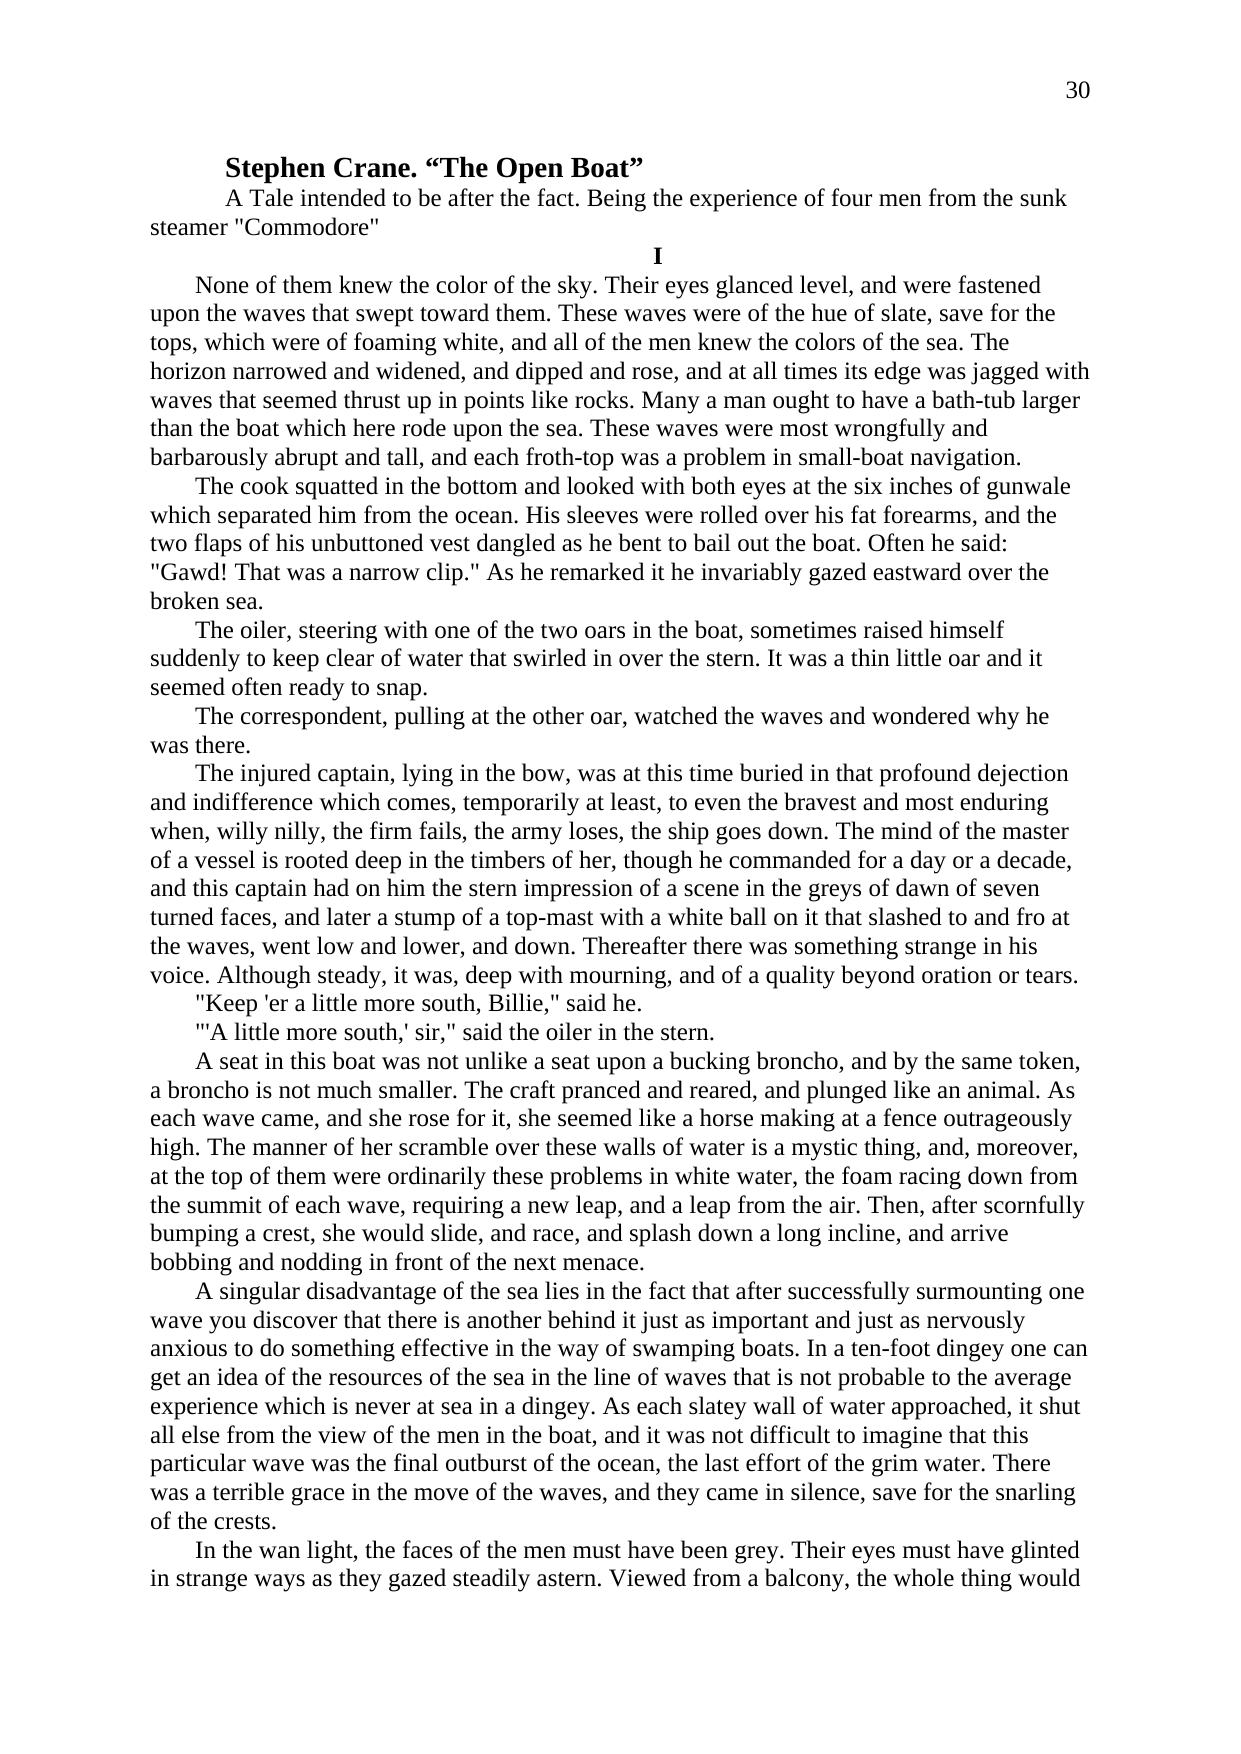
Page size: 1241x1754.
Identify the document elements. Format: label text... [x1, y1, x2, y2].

text A singular disadvantage of the sea lies in the fact that after successfully surmounting one wave you discover that there is another behind it just as important and just as nervously anxious to do something effective in the way of swamping boats. In a ten-foot dingey one can get an idea of the resources of the sea in the line of waves that is not probable to the average experience which is never at sea in a dingey. As each slatey wall of water approached, it shut all else from the view of the men in the boat, and it was not difficult to imagine that this particular wave was the final outburst of the ocean, the last effort of the grim water. There was a terrible grace in the move of the waves, and they came in silence, save for the snarling of the crests. [150, 1276, 1090, 1535]
text I [150, 241, 1090, 270]
text A seat in this boat was not unlike a seat upon a bucking broncho, and by the same token, a broncho is not much smaller. The craft pranced and reared, and plunged like an animal. As each wave came, and she rose for it, she seemed like a horse making at a fence outrageously high. The manner of her scramble over these walls of water is a mystic thing, and, moreover, at the top of them were ordinarily these problems in white water, the foam racing down from the summit of each wave, requiring a new leap, and a leap from the air. Then, after scornfully bumping a crest, she would slide, and race, and splash down a long incline, and arrive bobbing and nodding in front of the next menace. [150, 1046, 1090, 1276]
text "'A little more south,' sir," said the oiler in the stern. [150, 1017, 1090, 1046]
text The cook squatted in the bottom and looked with both eyes at the six inches of gunwale which separated him from the ocean. His sleeves were rolled over his fat forearms, and the two flaps of his unbuttoned vest dangled as he bent to bail out the boat. Often he said: "Gawd! That was a narrow clip." As he remarked it he invariably gazed eastward over the broken sea. [150, 471, 1090, 615]
text None of them knew the color of the sky. Their eyes glanced level, and were fastened upon the waves that swept toward them. These waves were of the hue of slate, save for the tops, which were of foaming white, and all of the men knew the colors of the sea. The horizon narrowed and widened, and dipped and rose, and at all times its edge was jagged with waves that seemed thrust up in points like rocks. Many a man ought to have a bath-tub larger than the boat which here rode upon the sea. These waves were most wrongfully and barbarously abrupt and tall, and each froth-top was a problem in small-boat navigation. [150, 270, 1090, 471]
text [150, 1535, 1090, 1592]
text Stephen Crane. “The Open Boat” [150, 150, 1090, 183]
text The oiler, steering with one of the two oars in the boat, sometimes raised himself suddenly to keep clear of water that swirled in over the stern. It was a thin little oar and it seemed often ready to snap. [150, 615, 1090, 701]
text The correspondent, pulling at the other oar, watched the waves and wondered why he was there. [150, 701, 1090, 758]
text "Keep 'er a little more south, Billie," said he. [150, 988, 1090, 1017]
text A Tale intended to be after the fact. Being the experience of four men from the sunk steamer "Commodore" [150, 183, 1090, 241]
text The injured captain, lying in the bow, was at this time buried in that profound dejection and indifference which comes, temporarily at least, to even the bravest and most enduring when, willy nilly, the firm fails, the army loses, the ship goes down. The mind of the master of a vessel is rooted deep in the timbers of her, though he commanded for a day or a decade, and this captain had on him the stern impression of a scene in the greys of dawn of seven turned faces, and later a stump of a top-mast with a white ball on it that slashed to and fro at the waves, went low and lower, and down. Thereafter there was something strange in his voice. Although steady, it was, deep with mourning, and of a quality beyond oration or tears. [150, 758, 1090, 988]
